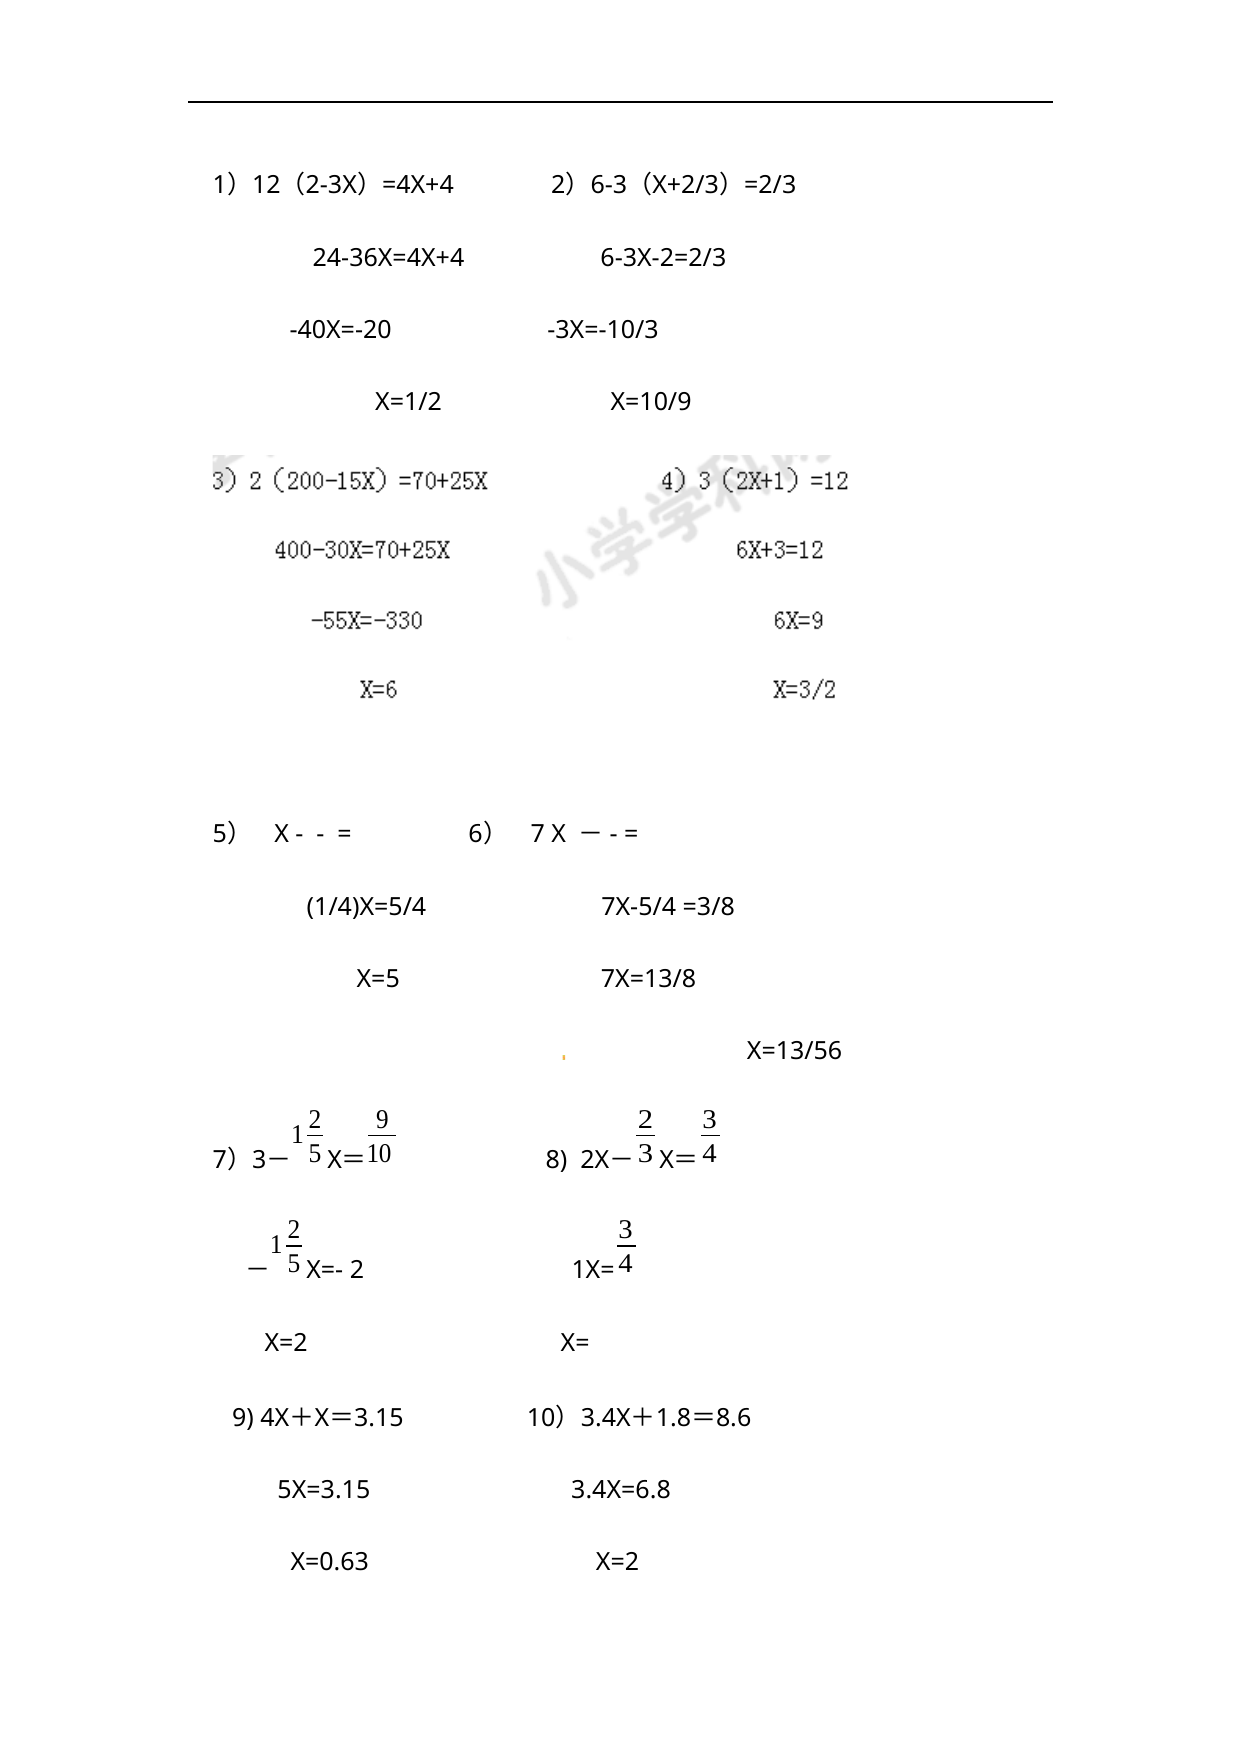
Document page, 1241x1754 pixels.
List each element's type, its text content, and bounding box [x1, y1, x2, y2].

text 9) 4X＋X＝3.15 10）3.4X＋1.8＝8.6 [187, 1397, 1053, 1433]
text 5X=3.15 3.4X=6.8 [187, 1472, 1053, 1506]
text 1）12（2-3X）=4X+4 2）6-3（X+2/3）=2/3 [187, 164, 1053, 201]
text 5） X - - = 6） 7 X － - = [187, 814, 1053, 850]
text 7）3－X＝ 8) 2X－X＝ [187, 1104, 1053, 1176]
text X=1/2 X=10/9 [187, 383, 1053, 417]
text X=13/56 [238, 1033, 1053, 1067]
picture [212, 455, 896, 706]
text 24-36X=4X+4 6-3X-2=2/3 [187, 240, 1053, 274]
text (1/4)X=5/4 7X-5/4 =3/8 [187, 889, 1053, 923]
text -40X=-20 -3X=-10/3 [187, 312, 1053, 346]
text －X=- 2 1X= [187, 1215, 1053, 1286]
text X=0.63 X=2 [187, 1544, 1053, 1578]
text X=2 X= [187, 1325, 1053, 1359]
text X=5 7X=13/8 [187, 961, 1053, 995]
